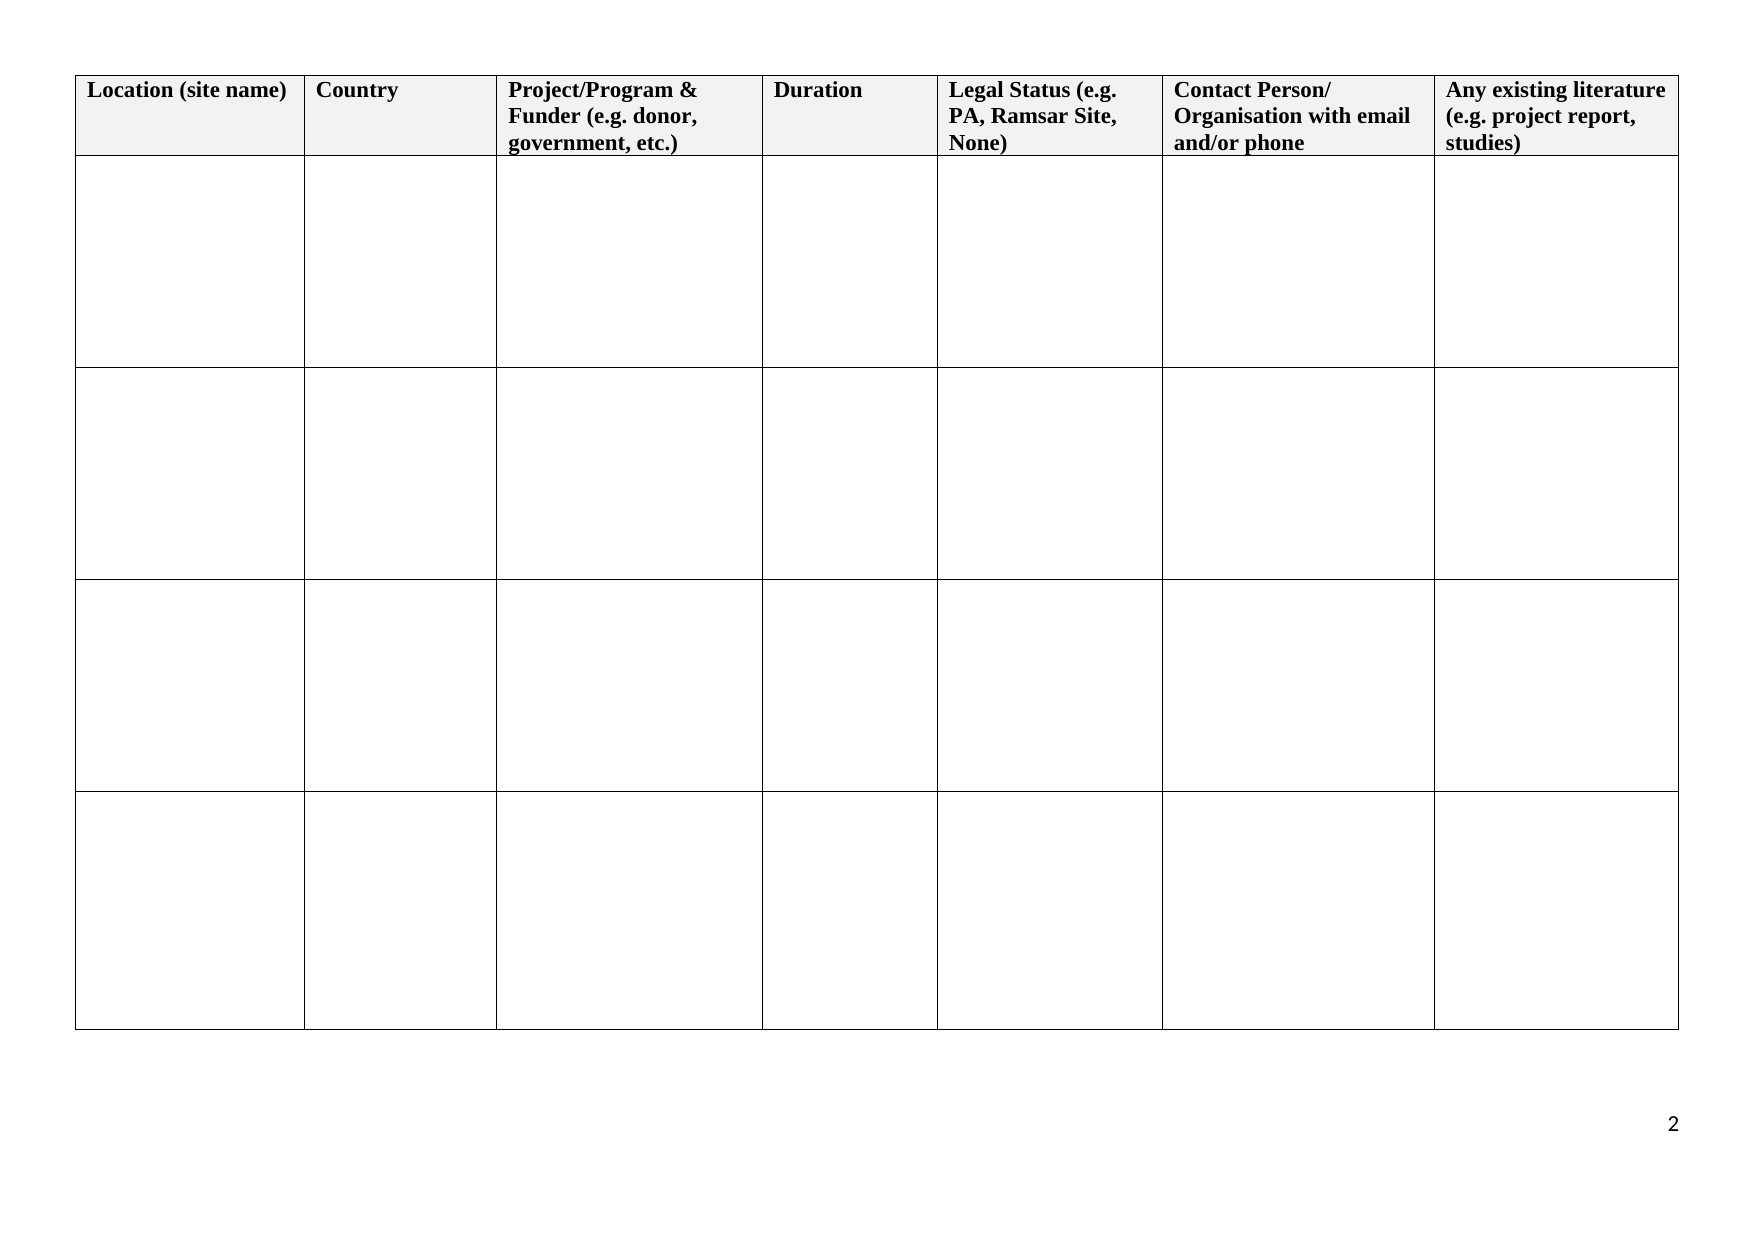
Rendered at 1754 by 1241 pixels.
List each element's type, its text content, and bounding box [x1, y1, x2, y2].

table_cell [763, 368, 937, 579]
table_cell [1163, 156, 1434, 367]
table_cell [938, 580, 1162, 791]
table_cell [1435, 580, 1678, 791]
table_header Location (site name) [76, 76, 304, 155]
table_header Duration [763, 76, 937, 155]
table_cell [938, 792, 1162, 1029]
table_cell [1163, 580, 1434, 791]
table_cell [305, 156, 496, 367]
table_cell [497, 156, 762, 367]
table_header Contact Person/ Organisation with email and/or phone [1163, 76, 1434, 155]
table_cell [763, 156, 937, 367]
table_cell [1435, 368, 1678, 579]
table_cell [305, 368, 496, 579]
table_cell [76, 580, 304, 791]
table_cell [1163, 368, 1434, 579]
table_cell [76, 156, 304, 367]
table_cell [76, 368, 304, 579]
table_header Legal Status (e.g. PA, Ramsar Site, None) [938, 76, 1162, 155]
table_cell [305, 580, 496, 791]
table_cell [497, 368, 762, 579]
table_cell [76, 792, 304, 1029]
table_cell [1435, 792, 1678, 1029]
table_cell [497, 580, 762, 791]
table_cell [763, 792, 937, 1029]
table_cell [305, 792, 496, 1029]
table_cell [1163, 792, 1434, 1029]
table_cell [938, 368, 1162, 579]
table_cell [1435, 156, 1678, 367]
table_cell [497, 792, 762, 1029]
table_cell [763, 580, 937, 791]
table_header Any existing literature (e.g. project report, studies) [1435, 76, 1678, 155]
table_cell [938, 156, 1162, 367]
table_header Country [305, 76, 496, 155]
table_header Project/Program & Funder (e.g. donor, government, etc.) [497, 76, 762, 155]
